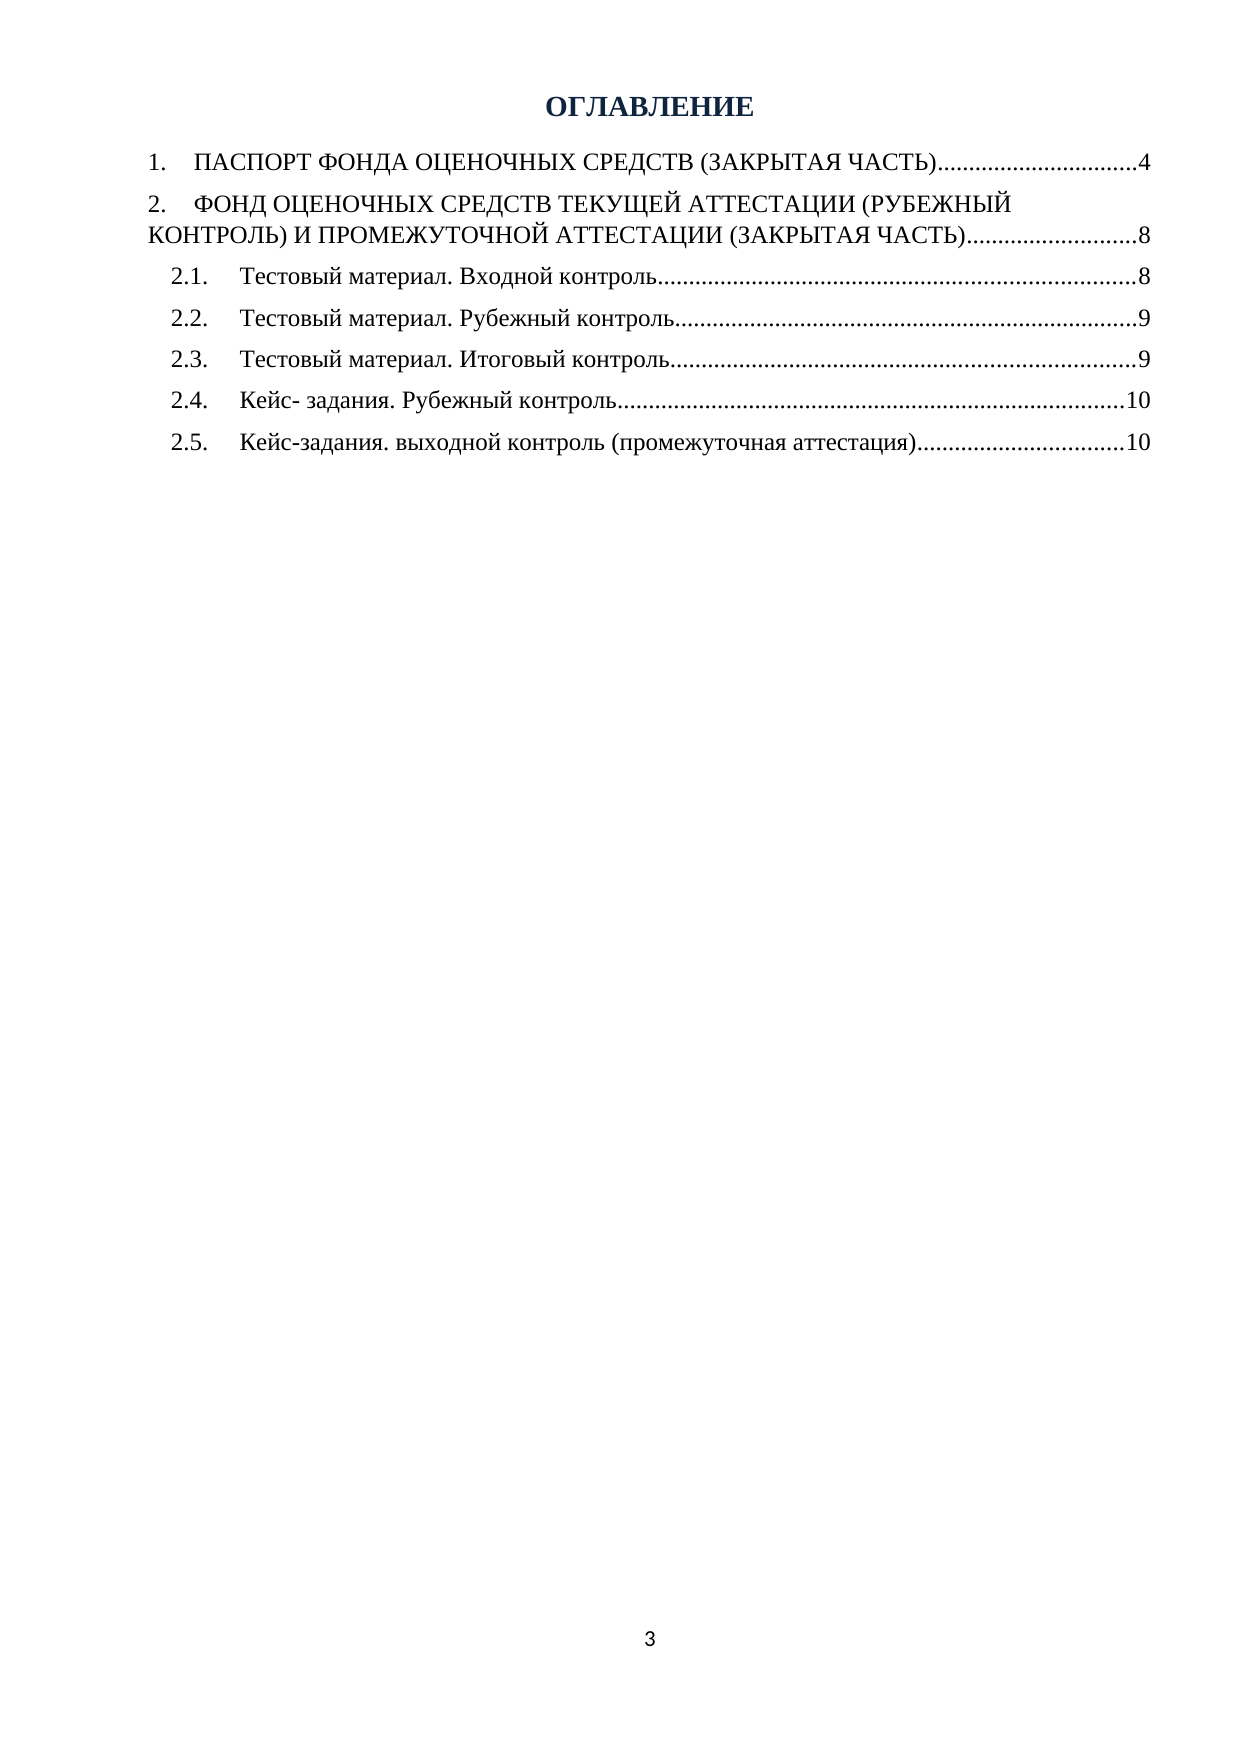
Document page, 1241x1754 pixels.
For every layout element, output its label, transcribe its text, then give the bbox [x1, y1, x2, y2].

text 2.3. Тестовый материал. Итоговый контроль 9 [171, 344, 1152, 373]
text 2.5. Кейс-задания. выходной контроль (промежуточная аттестация) 10 [171, 427, 1152, 456]
text 2.1. Тестовый материал. Входной контроль 8 [171, 261, 1152, 290]
text 1. ПАСПОРТ ФОНДА ОЦЕНОЧНЫХ СРЕДСТВ (ЗАКРЫТАЯ ЧАСТЬ) 4 [148, 147, 1152, 176]
text 2.2. Тестовый материал. Рубежный контроль 9 [171, 303, 1152, 331]
text 2.4. Кейс- задания. Рубежный контроль 10 [171, 386, 1152, 414]
text ОГЛАВЛЕНИЕ [148, 89, 1152, 122]
text 2. ФОНД ОЦЕНОЧНЫХ СРЕДСТВ ТЕКУЩЕЙ АТТЕСТАЦИИ (РУБЕЖНЫЙ КОНТРОЛЬ) И ПРОМЕЖУТОЧНОЙ АТТЕСТАЦИИ (ЗАКРЫТАЯ ЧАСТЬ) 8 [148, 189, 1152, 248]
